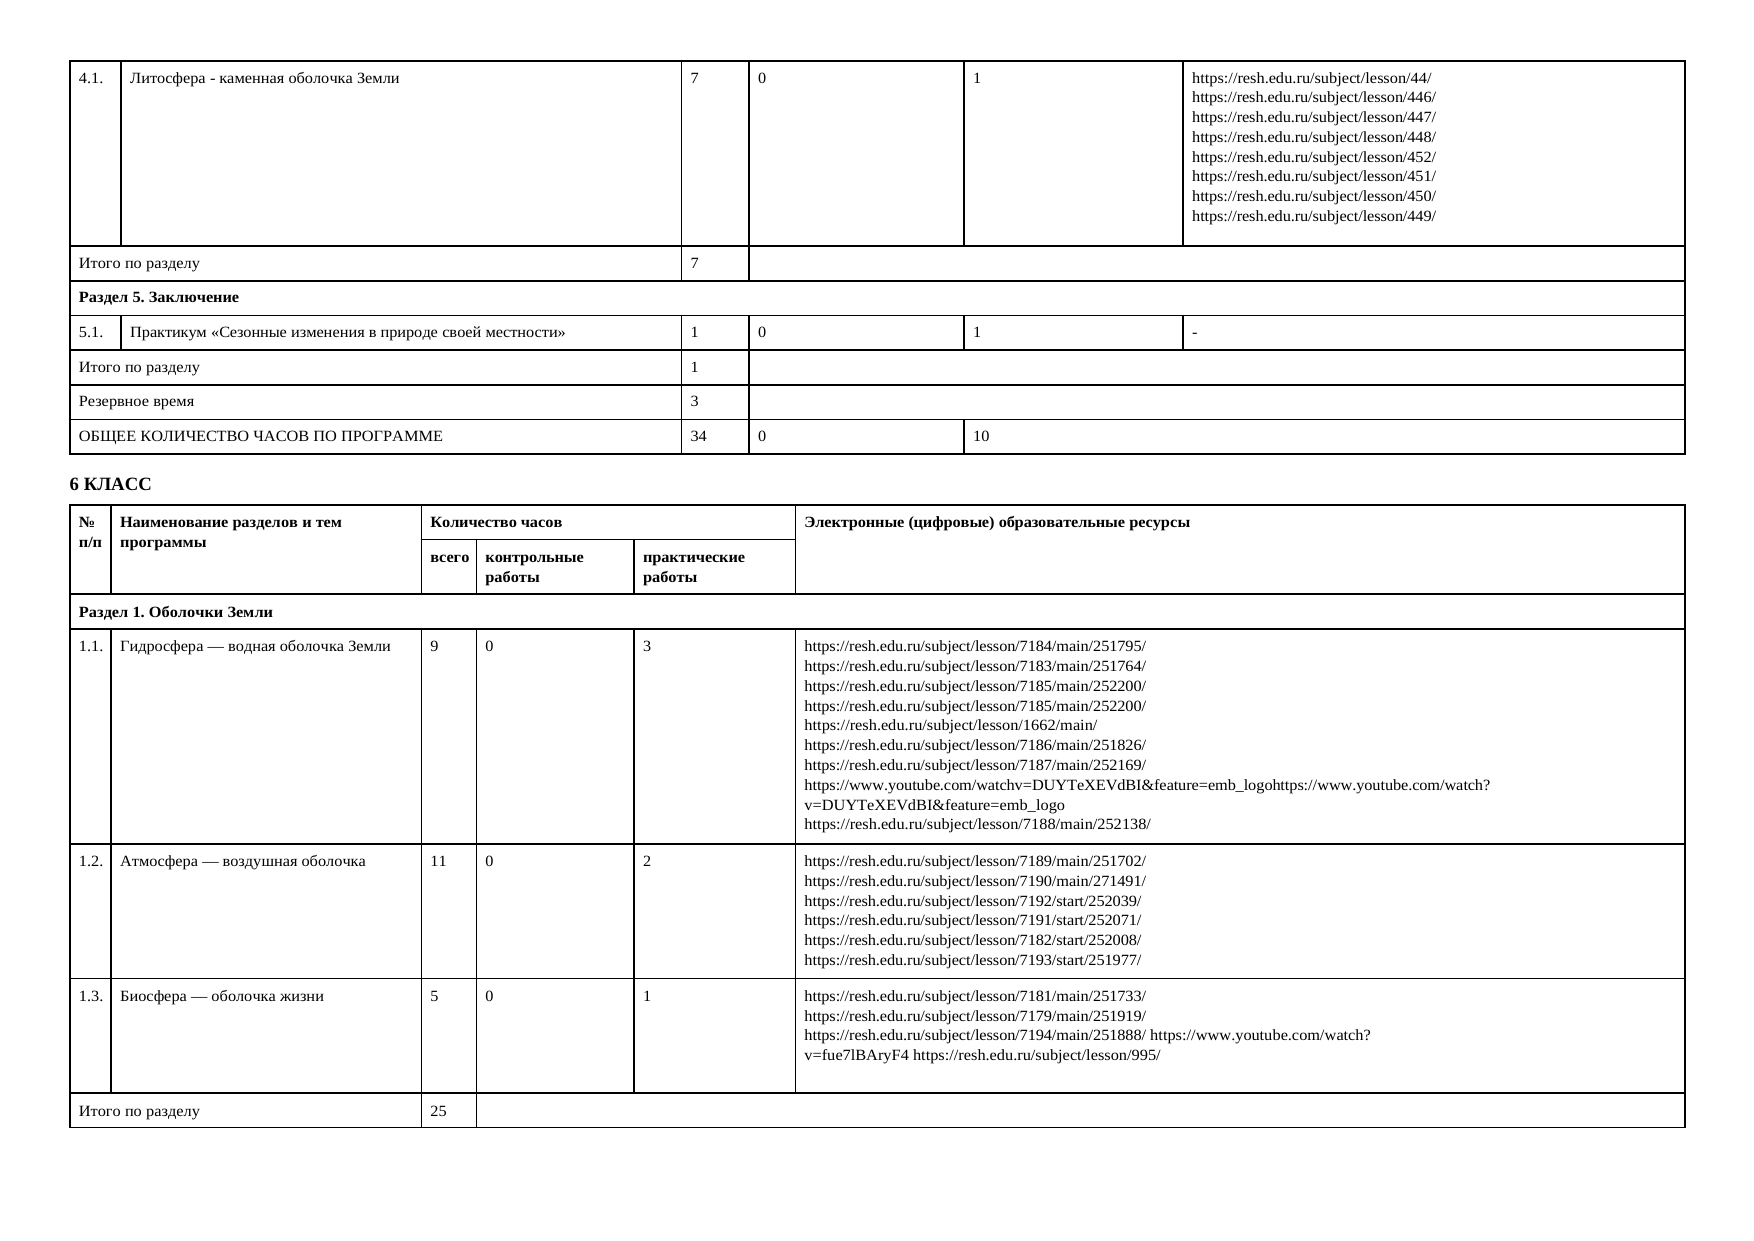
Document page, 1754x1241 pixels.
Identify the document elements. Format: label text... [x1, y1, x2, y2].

table_cell 1.1. [71, 630, 110, 843]
table_cell 11 [422, 845, 476, 977]
table_cell 0 [477, 845, 633, 977]
table_cell Раздел 5. Заключение [71, 282, 1684, 314]
table_header Литосфера - каменная оболочка Земли [122, 62, 681, 245]
table_header Электронные (цифровые) образовательные ресурсы [796, 506, 1684, 593]
table_cell [750, 386, 1684, 419]
table_cell 9 [422, 630, 476, 843]
table_cell 1 [965, 316, 1182, 349]
table_header 4.1. [71, 62, 120, 245]
table_header № п/п [71, 506, 110, 593]
table_cell [750, 247, 1684, 280]
table_cell https://resh.edu.ru/subject/lesson/7189/main/251702/ https://resh.edu.ru/subject/lesson/7190/main/271491/ https://resh.edu.ru/subject/lesson/7192/start/252039/ https://resh.edu.ru/subject/lesson/7191/start/252071/ https://resh.edu.ru/subject/lesson/7182/start/252008/ https://resh.edu.ru/subject/lesson/7193/start/251977/ [796, 845, 1684, 977]
list КЛАСС [69, 473, 1698, 494]
table_cell Итого по разделу [71, 1094, 421, 1127]
table_cell 1.3. [71, 979, 110, 1092]
table_cell https://resh.edu.ru/subject/lesson/7184/main/251795/ https://resh.edu.ru/subject/lesson/7183/main/251764/ https://resh.edu.ru/subject/lesson/7185/main/252200/ https://resh.edu.ru/subject/lesson/7185/main/252200/ https://resh.edu.ru/subject/lesson/1662/main/ https://resh.edu.ru/subject/lesson/7186/main/251826/ https://resh.edu.ru/subject/lesson/7187/main/252169/ https://www.youtube.com/watchv=DUYTeXEVdBI&feature=emb_logohttps://www.youtube.com/watch? v=DUYTeXEVdBI&feature=emb_logo https://resh.edu.ru/subject/lesson/7188/main/252138/ [796, 630, 1684, 843]
table_cell 25 [422, 1094, 476, 1127]
table_cell 7 [682, 247, 748, 280]
table_cell 1 [635, 979, 795, 1092]
table_cell 0 [477, 979, 633, 1092]
table_cell Биосфера — оболочка жизни [112, 979, 421, 1092]
table_header https://resh.edu.ru/subject/lesson/44/ https://resh.edu.ru/subject/lesson/446/ https://resh.edu.ru/subject/lesson/447/ https://resh.edu.ru/subject/lesson/448/ https://resh.edu.ru/subject/lesson/452/ https://resh.edu.ru/subject/lesson/451/ https://resh.edu.ru/subject/lesson/450/ https://resh.edu.ru/subject/lesson/449/ [1184, 62, 1684, 245]
table_cell всего [422, 540, 476, 593]
table_cell Итого по разделу [71, 247, 681, 280]
table_cell Атмосфера — воздушная оболочка [112, 845, 421, 977]
table_cell [477, 1094, 1684, 1127]
table_cell 10 [965, 420, 1684, 453]
table_cell 34 [682, 420, 748, 453]
table_cell 3 [682, 386, 748, 419]
table_cell 0 [750, 316, 963, 349]
table_cell [750, 351, 1684, 384]
table_cell 3 [635, 630, 795, 843]
table_cell 5 [422, 979, 476, 1092]
table_cell ОБЩЕЕ КОЛИЧЕСТВО ЧАСОВ ПО ПРОГРАММЕ [71, 420, 681, 453]
table_header Количество часов [422, 506, 795, 539]
table_cell контрольные работы [477, 540, 633, 593]
table_cell Гидросфера — водная оболочка Земли [112, 630, 421, 843]
table_cell - [1184, 316, 1684, 349]
table_header Наименование разделов и тем программы [112, 506, 421, 593]
table_cell 1 [682, 316, 748, 349]
table_cell Практикум «Сезонные изменения в природе своей местности» [122, 316, 681, 349]
table_cell 1 [682, 351, 748, 384]
table_cell Раздел 1. Оболочки Земли [71, 595, 1684, 628]
table_cell 0 [750, 420, 963, 453]
table_header 7 [682, 62, 748, 245]
table_cell https://resh.edu.ru/subject/lesson/7181/main/251733/ https://resh.edu.ru/subject/lesson/7179/main/251919/ https://resh.edu.ru/subject/lesson/7194/main/251888/ https://www.youtube.com/watch?v=fue7lBAryF4 https://resh.edu.ru/subject/lesson/995/ [796, 979, 1684, 1092]
table_header 0 [750, 62, 963, 245]
table_cell Резервное время [71, 386, 681, 419]
table_cell 0 [477, 630, 633, 843]
table_cell 1.2. [71, 845, 110, 977]
table_cell 2 [635, 845, 795, 977]
table_cell Итого по разделу [71, 351, 681, 384]
table_header 1 [965, 62, 1182, 245]
table_cell 5.1. [71, 316, 120, 349]
table_cell практические работы [635, 540, 795, 593]
